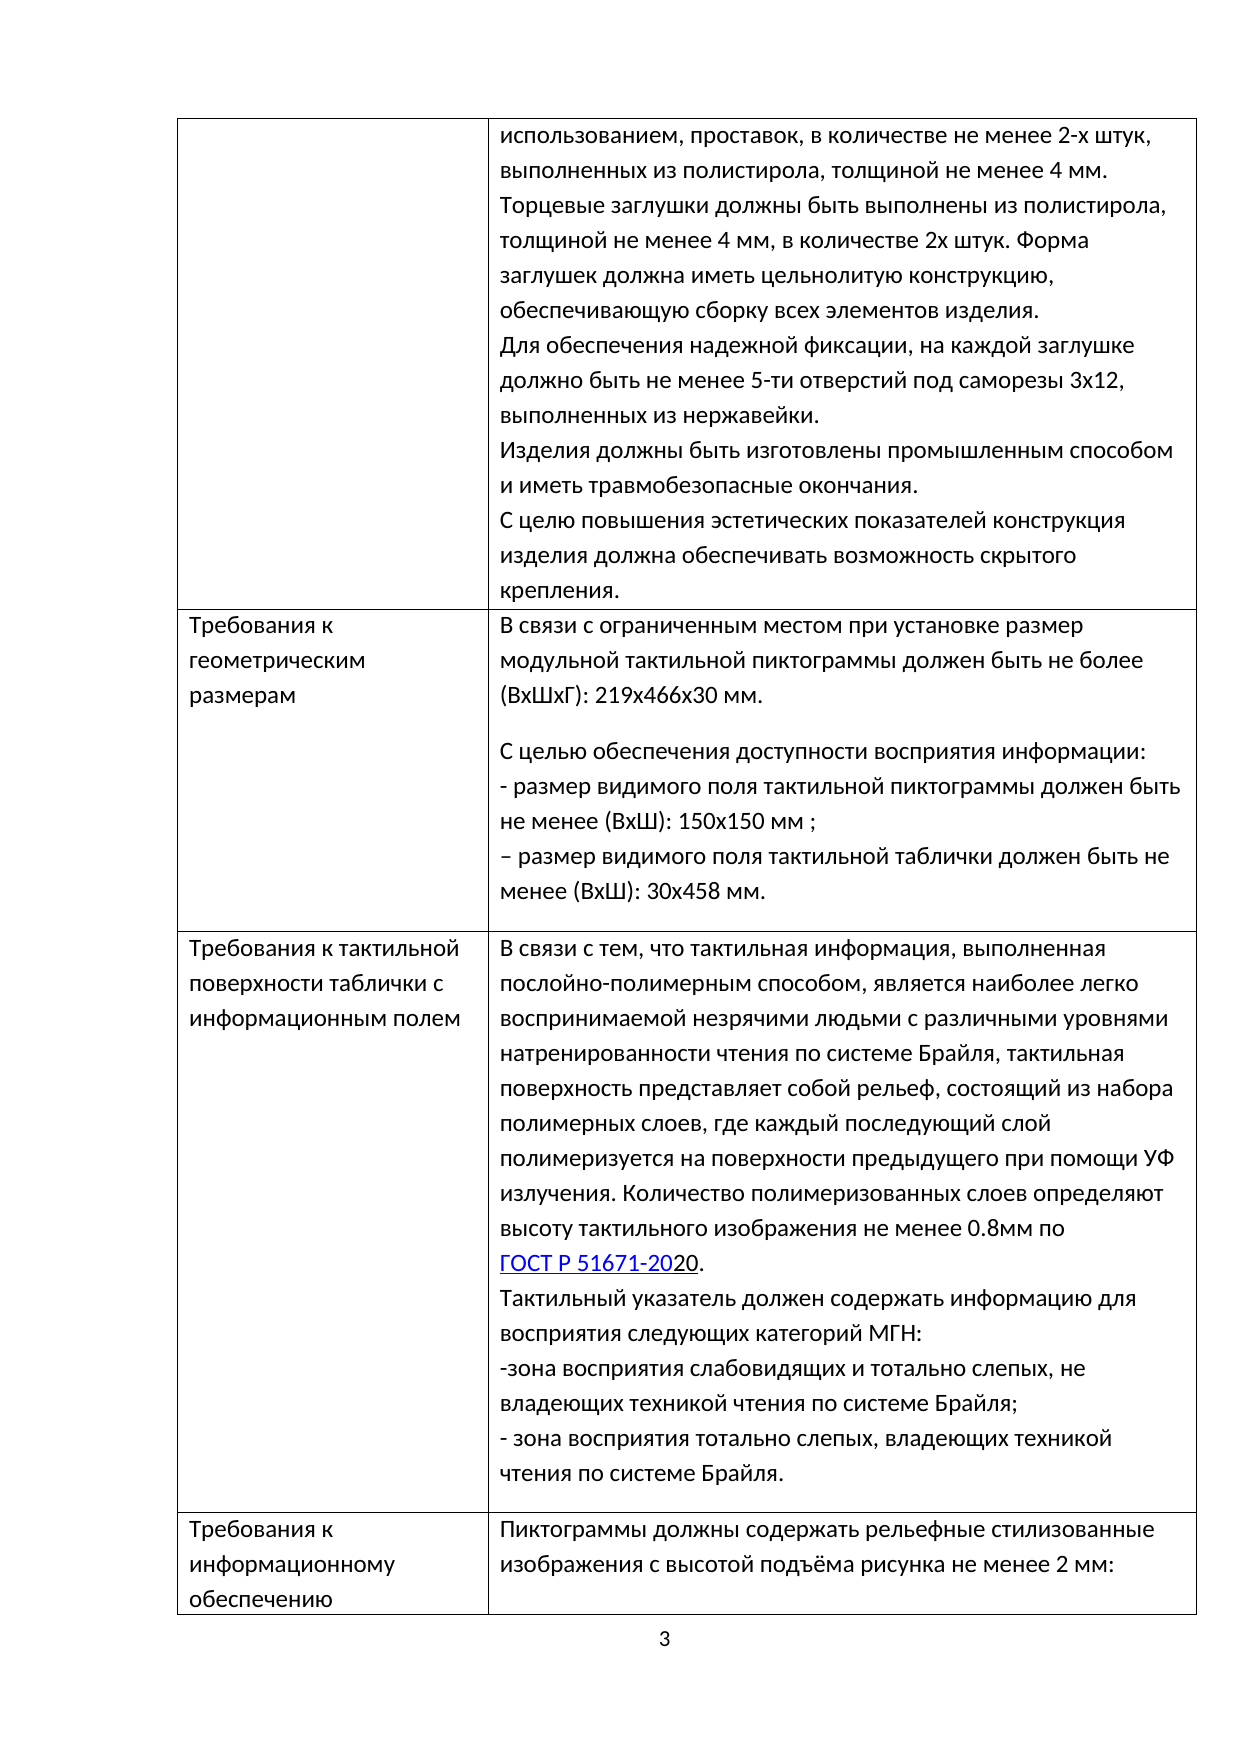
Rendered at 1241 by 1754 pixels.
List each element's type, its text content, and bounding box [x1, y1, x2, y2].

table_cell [178, 1513, 488, 1613]
table_cell Требования к тактильной поверхности таблички с информационным полем [178, 932, 488, 1512]
table_cell В связи с ограниченным местом при установке размер модульной тактильной пиктограммы должен быть не более (ВxШxГ): 219x466x30 мм. С целью обеспечения доступности восприятия информации: - размер видимого поля тактильной пиктограммы должен быть не менее (ВхШ): 150х150 мм ; – размер видимого поля тактильной таблички должен быть не менее (ВхШ): 30х458 мм. [489, 610, 1196, 931]
table_cell В связи с тем, что тактильная информация, выполненная послойно-полимерным способом, является наиболее легко воспринимаемой незрячими людьми с различными уровнями натренированности чтения по системе Брайля, тактильная поверхность представляет собой рельеф, состоящий из набора полимерных слоев, где каждый последующий слой полимеризуется на поверхности предыдущего при помощи УФ излучения. Количество полимеризованных слоев определяют высоту тактильного изображения не менее 0.8мм по ГОСТ Р 51671-2020. Тактильный указатель должен содержать информацию для восприятия следующих категорий МГН: -зона восприятия слабовидящих и тотально слепых, не владеющих техникой чтения по системе Брайля; - зона восприятия тотально слепых, владеющих техникой чтения по системе Брайля. [489, 932, 1196, 1512]
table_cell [489, 119, 1196, 608]
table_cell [489, 1513, 1196, 1613]
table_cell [178, 119, 488, 608]
table_cell Требования к геометрическим размерам [178, 610, 488, 931]
